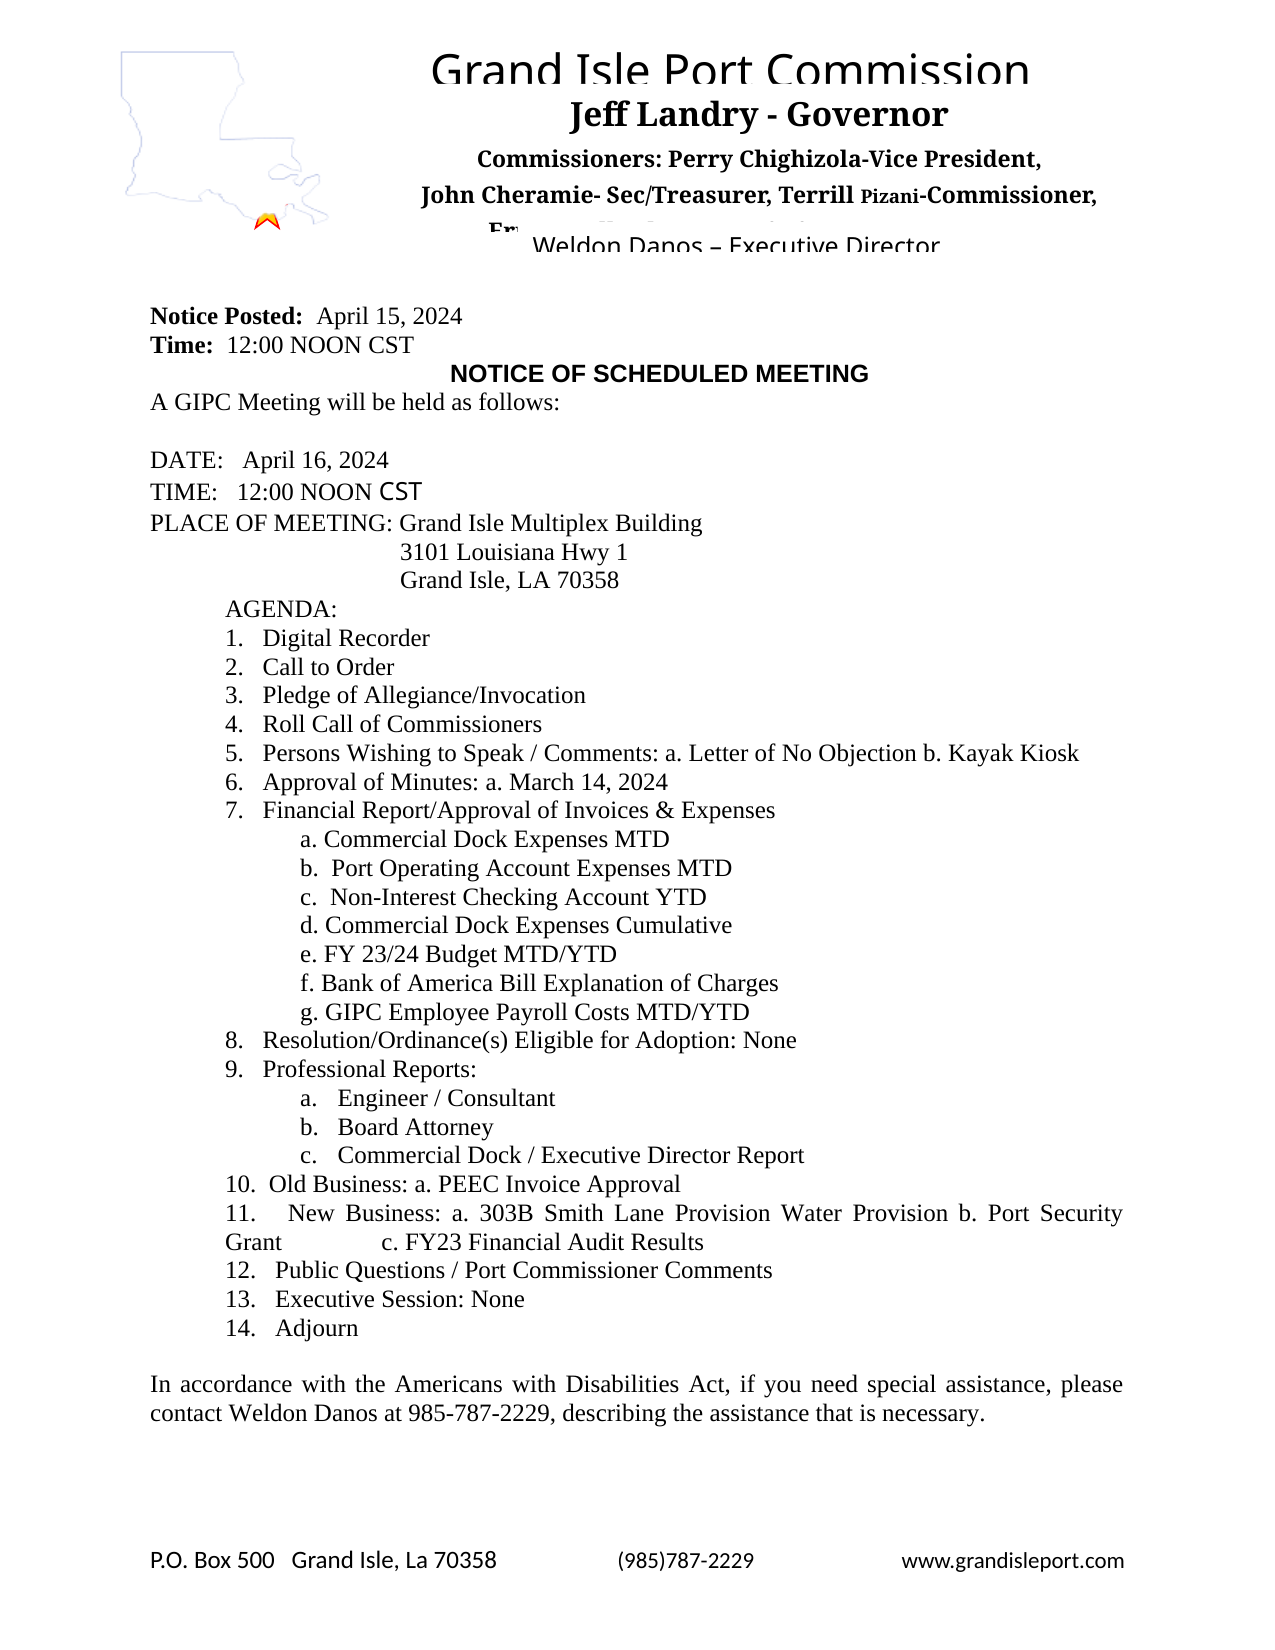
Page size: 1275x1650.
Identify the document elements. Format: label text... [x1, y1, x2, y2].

list Board Attorney [300, 1112, 1125, 1140]
text 7. Financial Report/Approval of Invoices & Expenses [150, 795, 1125, 824]
text a. Commercial Dock Expenses MTD [150, 824, 1125, 853]
text 9. Professional Reports: [150, 1054, 1125, 1083]
text PLACE OF MEETING: Grand Isle Multiplex Building [150, 508, 1125, 537]
text Grand Isle, LA 70358 [150, 565, 1125, 594]
text 13. Executive Session: None [225, 1284, 1125, 1313]
text g. GIPC Employee Payroll Costs MTD/YTD [150, 997, 1125, 1025]
text c. Non-Interest Checking Account YTD [150, 882, 1125, 910]
text 8. Resolution/Ordinance(s) Eligible for Adoption: None [150, 1025, 1125, 1054]
text 14. Adjourn [225, 1313, 1125, 1342]
text 12. Public Questions / Port Commissioner Comments [225, 1255, 1125, 1284]
text In accordance with the Americans with Disabilities Act, if you need special assistance, please contact Weldon Danos at 985-787-2229, describing the assistance that is necessary. [150, 1369, 1125, 1427]
text Time: 12:00 NOON CST [150, 330, 1125, 359]
text DATE: April 16, 2024 [150, 445, 1125, 474]
list Call to Order [225, 652, 1125, 680]
text 3101 Louisiana Hwy 1 [150, 537, 1125, 565]
text e. FY 23/24 Budget MTD/YTD [150, 939, 1125, 968]
text Notice Posted: April 15, 2024 [150, 301, 1125, 330]
text b. Port Operating Account Expenses MTD [150, 853, 1125, 882]
text 11. New Business: a. 303B Smith Lane Provision Water Provision b. Port Security Grant c. FY23 Financial Audit Results [225, 1198, 1125, 1255]
list Digital Recorder [225, 623, 1125, 652]
text d. Commercial Dock Expenses Cumulative [150, 910, 1125, 939]
text 5. Persons Wishing to Speak / Comments: a. Letter of No Objection b. Kayak Kiosk [150, 738, 1125, 767]
text NOTICE OF SCHEDULED MEETING [150, 359, 1125, 387]
text AGENDA: [150, 594, 1125, 623]
list Commercial Dock / Executive Director Report [300, 1140, 1125, 1169]
text A GIPC Meeting will be held as follows: [150, 387, 1125, 416]
text 4. Roll Call of Commissioners [150, 709, 1125, 738]
text 3. Pledge of Allegiance/Invocation [150, 680, 1125, 709]
text TIME: 12:00 NOON CST [150, 474, 1125, 508]
text f. Bank of America Bill Explanation of Charges [150, 968, 1125, 997]
text 6. Approval of Minutes: a. March 14, 2024 [150, 767, 1125, 795]
list Engineer / Consultant [300, 1083, 1125, 1112]
text 10. Old Business: a. PEEC Invoice Approval [150, 1169, 1125, 1198]
